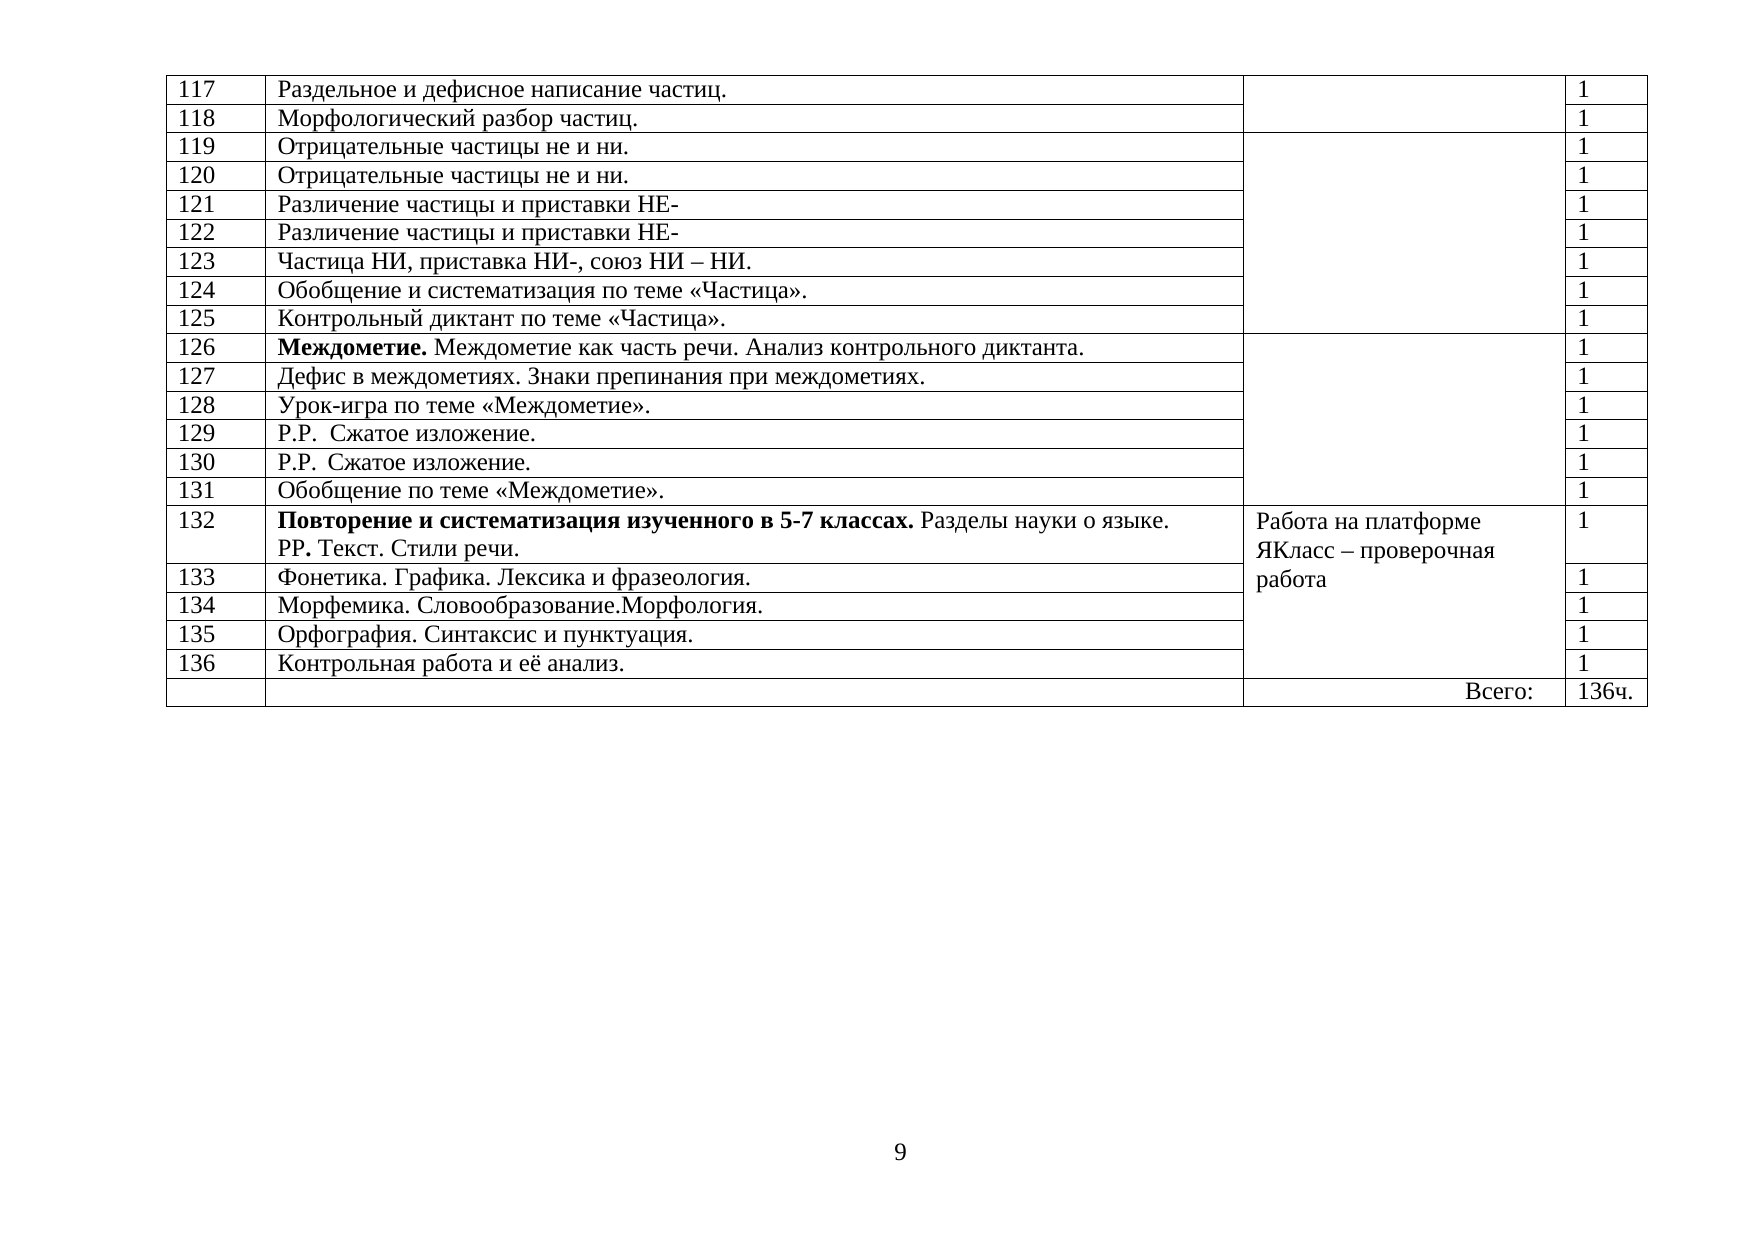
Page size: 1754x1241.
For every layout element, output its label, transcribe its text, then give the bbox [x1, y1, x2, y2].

table_cell 130 [167, 449, 265, 477]
table_cell Работа на платформе ЯКласс – проверочная работа [1244, 506, 1565, 677]
table_cell 1 [1566, 248, 1647, 276]
table_cell 1 [1566, 478, 1647, 505]
table_cell 131 [167, 478, 265, 505]
table_cell 1 [1566, 363, 1647, 391]
table_cell 1 [1566, 506, 1647, 563]
table_cell 124 [167, 277, 265, 304]
table_cell Дефис в междометиях. Знаки препинания при междометиях. [266, 363, 1243, 391]
table_cell Обобщение и систематизация по теме «Частица». [266, 277, 1243, 304]
table_cell 126 [167, 334, 265, 362]
table_cell Морфемика. Словообразование.Морфология. [266, 593, 1243, 620]
table_cell 127 [167, 363, 265, 391]
table_cell 1 [1566, 220, 1647, 247]
table_cell 135 [167, 621, 265, 649]
table_cell Орфография. Синтаксис и пунктуация. [266, 621, 1243, 649]
table_cell 128 [167, 392, 265, 419]
table_cell Различение частицы и приставки НЕ- [266, 220, 1243, 247]
table_cell Морфологический разбор частиц. [266, 105, 1243, 132]
table_cell 136 [167, 650, 265, 677]
table_cell 123 [167, 248, 265, 276]
table_cell Контрольный диктант по теме «Частица». [266, 306, 1243, 333]
table_cell Обобщение по теме «Междометие». [266, 478, 1243, 505]
table_cell 1 [1566, 593, 1647, 620]
table_cell 120 [167, 162, 265, 190]
table_cell Всего: [1244, 679, 1565, 706]
table_cell Урок-игра по теме «Междометие». [266, 392, 1243, 419]
table_cell 133 [167, 564, 265, 592]
table_cell Частица НИ, приставка НИ-, союз НИ – НИ. [266, 248, 1243, 276]
table_cell 136ч. [1566, 679, 1647, 706]
table_cell Различение частицы и приставки НЕ- [266, 191, 1243, 218]
table_cell 1 [1566, 392, 1647, 419]
table_cell 1 [1566, 133, 1647, 161]
table_cell [167, 679, 265, 706]
table_cell Контрольная работа и её анализ. [266, 650, 1243, 677]
table_cell 134 [167, 593, 265, 620]
table_cell 132 [167, 506, 265, 563]
table_cell [1244, 334, 1565, 505]
table_cell 1 [1566, 420, 1647, 448]
table_cell Отрицательные частицы не и ни. [266, 133, 1243, 161]
table_cell Фонетика. Графика. Лексика и фразеология. [266, 564, 1243, 592]
table_header Раздельное и дефисное написание частиц. [266, 76, 1243, 104]
table_cell 129 [167, 420, 265, 448]
table_cell 1 [1566, 162, 1647, 190]
table_cell [1244, 133, 1565, 333]
table_cell 122 [167, 220, 265, 247]
table_cell 121 [167, 191, 265, 218]
table_cell 1 [1566, 334, 1647, 362]
table_cell 119 [167, 133, 265, 161]
table_cell 118 [167, 105, 265, 132]
table_cell Отрицательные частицы не и ни. [266, 162, 1243, 190]
table_header 117 [167, 76, 265, 104]
table_cell 1 [1566, 191, 1647, 218]
table_cell Р.Р. Сжатое изложение. [266, 420, 1243, 448]
table_cell Р.Р. Сжатое изложение. [266, 449, 1243, 477]
table_cell 1 [1566, 449, 1647, 477]
table_cell 1 [1566, 650, 1647, 677]
table_cell 125 [167, 306, 265, 333]
table_cell 1 [1566, 105, 1647, 132]
table_header 1 [1566, 76, 1647, 104]
table_cell Междометие. Междометие как часть речи. Анализ контрольного диктанта. [266, 334, 1243, 362]
table_cell 1 [1566, 564, 1647, 592]
table_cell 1 [1566, 277, 1647, 304]
table_header [1244, 76, 1565, 132]
table_cell 1 [1566, 621, 1647, 649]
table_cell [266, 679, 1243, 706]
table_cell Повторение и систематизация изученного в 5-7 классах. Разделы науки о языке. РР. Текст. Стили речи. [266, 506, 1243, 563]
table_cell 1 [1566, 306, 1647, 333]
